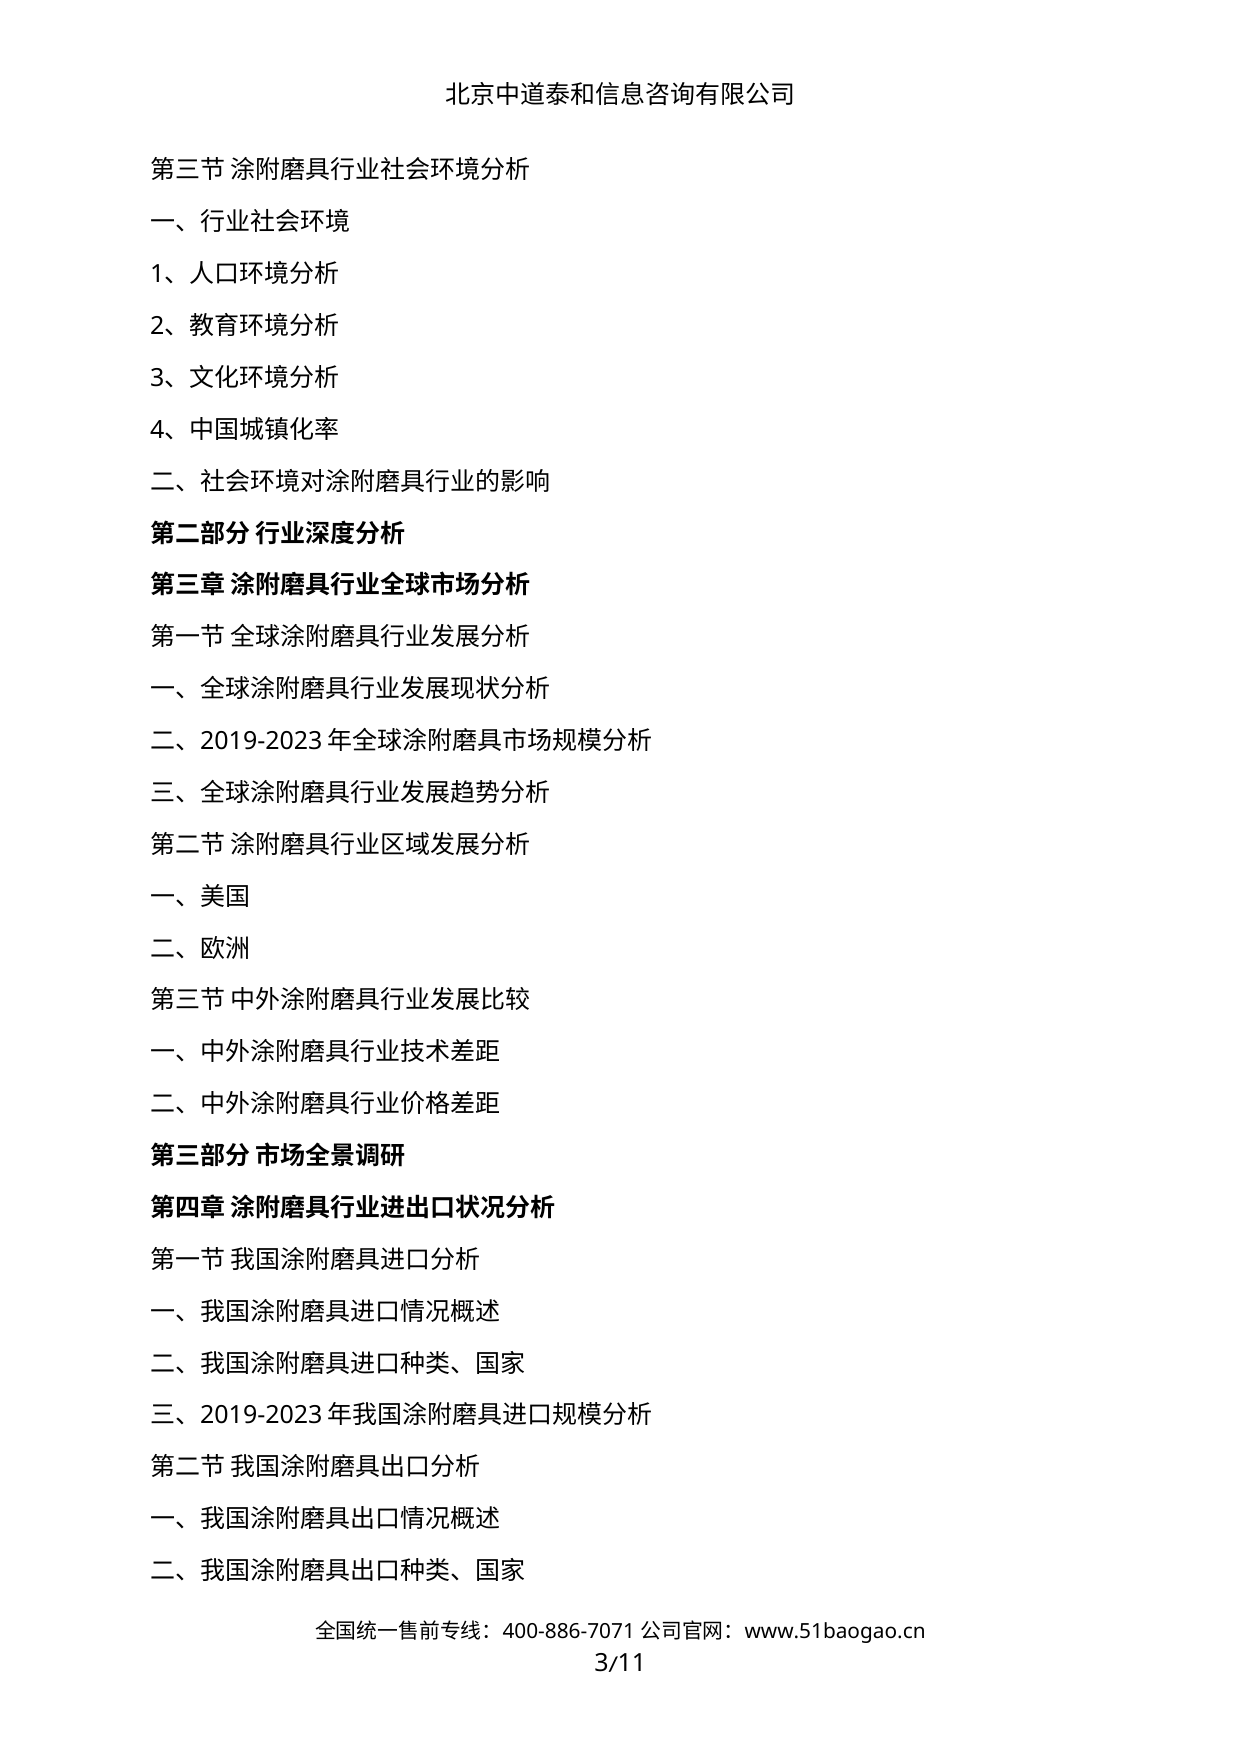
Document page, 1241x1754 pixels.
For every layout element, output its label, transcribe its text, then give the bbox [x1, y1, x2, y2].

text 第一节 全球涂附磨具行业发展分析 [150, 617, 1090, 653]
text 第三章 涂附磨具行业全球市场分析 [150, 565, 1090, 601]
text 一、全球涂附磨具行业发展现状分析 [150, 669, 1090, 705]
text 一、我国涂附磨具进口情况概述 [150, 1291, 1090, 1327]
text 三、2019-2023年我国涂附磨具进口规模分析 [150, 1395, 1090, 1431]
text 二、中外涂附磨具行业价格差距 [150, 1084, 1090, 1120]
text 第三节 中外涂附磨具行业发展比较 [150, 980, 1090, 1016]
text 一、我国涂附磨具出口情况概述 [150, 1499, 1090, 1535]
text 第二节 我国涂附磨具出口分析 [150, 1447, 1090, 1483]
text 第二部分 行业深度分析 [150, 513, 1090, 549]
text 一、行业社会环境 [150, 202, 1090, 238]
text 第二节 涂附磨具行业区域发展分析 [150, 824, 1090, 861]
text 二、欧洲 [150, 928, 1090, 964]
text 一、中外涂附磨具行业技术差距 [150, 1032, 1090, 1068]
text 4、中国城镇化率 [150, 409, 1090, 446]
text 第三节 涂附磨具行业社会环境分析 [150, 150, 1090, 186]
text 二、我国涂附磨具出口种类、国家 [150, 1551, 1090, 1587]
text 第三部分 市场全景调研 [150, 1136, 1090, 1172]
text 1、人口环境分析 [150, 254, 1090, 290]
text 二、2019-2023年全球涂附磨具市场规模分析 [150, 721, 1090, 757]
text 二、社会环境对涂附磨具行业的影响 [150, 461, 1090, 497]
text 3、文化环境分析 [150, 357, 1090, 394]
text 二、我国涂附磨具进口种类、国家 [150, 1343, 1090, 1379]
text 第四章 涂附磨具行业进出口状况分析 [150, 1187, 1090, 1224]
text 三、全球涂附磨具行业发展趋势分析 [150, 772, 1090, 809]
text 一、美国 [150, 876, 1090, 912]
text 第一节 我国涂附磨具进口分析 [150, 1239, 1090, 1276]
text 2、教育环境分析 [150, 306, 1090, 342]
